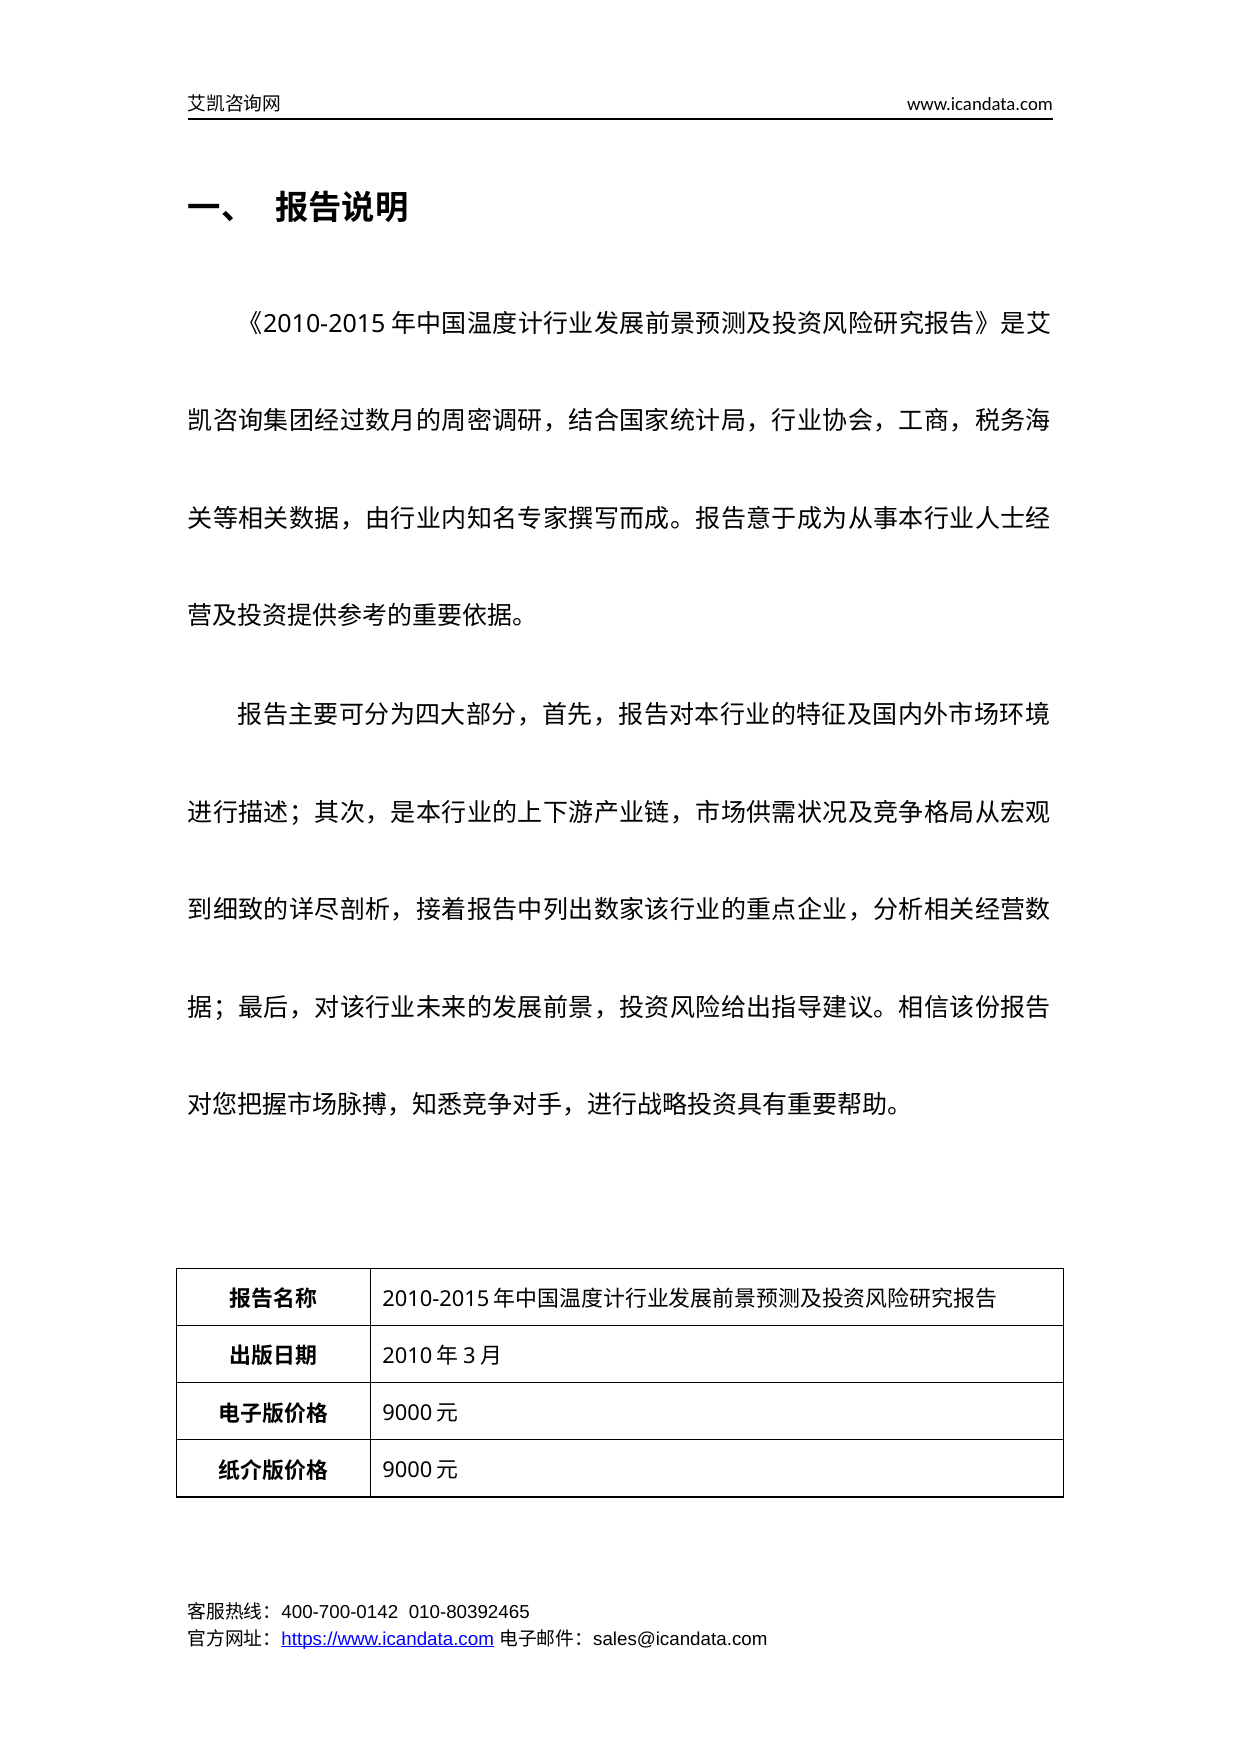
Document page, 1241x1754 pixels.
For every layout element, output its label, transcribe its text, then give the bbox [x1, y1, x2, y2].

table_cell 9000元 [371, 1440, 1063, 1496]
subtitle 报告说明 [187, 172, 1053, 237]
table_cell 纸介版价格 [177, 1440, 370, 1496]
table_header 2010-2015年中国温度计行业发展前景预测及投资风险研究报告 [371, 1269, 1063, 1325]
table_cell 出版日期 [177, 1326, 370, 1382]
text 《2010-2015年中国温度计行业发展前景预测及投资风险研究报告》是艾凯咨询集团经过数月的周密调研，结合国家统计局，行业协会，工商，税务海关等相关数据，由行业内知名专家撰写而成。报告意于成为从事本行业人士经营及投资提供参考的重要依据。 [187, 289, 1053, 646]
table_header 报告名称 [177, 1269, 370, 1325]
table_cell 电子版价格 [177, 1383, 370, 1439]
table_cell 9000元 [371, 1383, 1063, 1439]
table_cell 2010年3月 [371, 1326, 1063, 1382]
text 报告主要可分为四大部分，首先，报告对本行业的特征及国内外市场环境进行描述；其次，是本行业的上下游产业链，市场供需状况及竞争格局从宏观到细致的详尽剖析，接着报告中列出数家该行业的重点企业，分析相关经营数据；最后，对该行业未来的发展前景，投资风险给出指导建议。相信该份报告对您把握市场脉搏，知悉竞争对手，进行战略投资具有重要帮助。 [187, 681, 1053, 1136]
